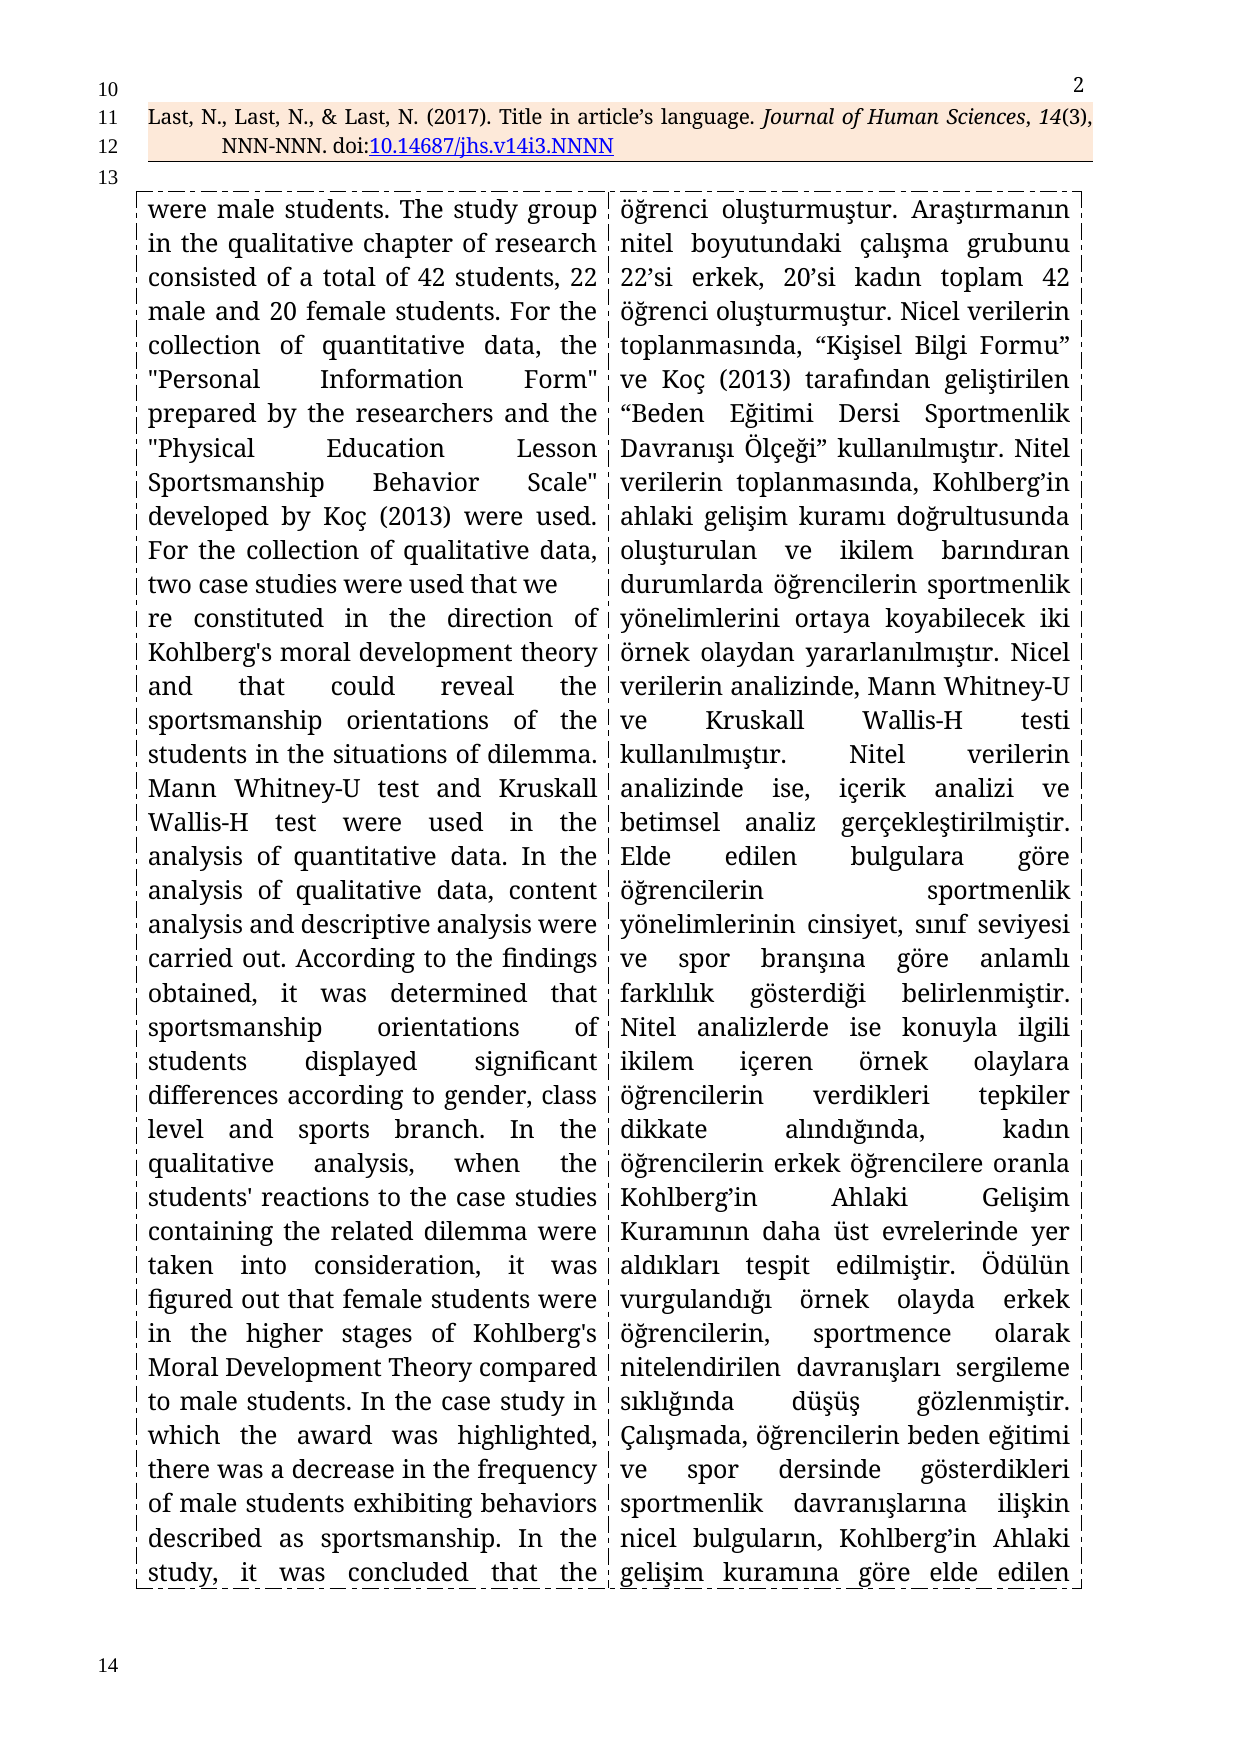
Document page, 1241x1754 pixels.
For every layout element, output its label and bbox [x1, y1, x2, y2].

table_cell [136, 191, 609, 1588]
table_cell [609, 191, 1081, 1588]
